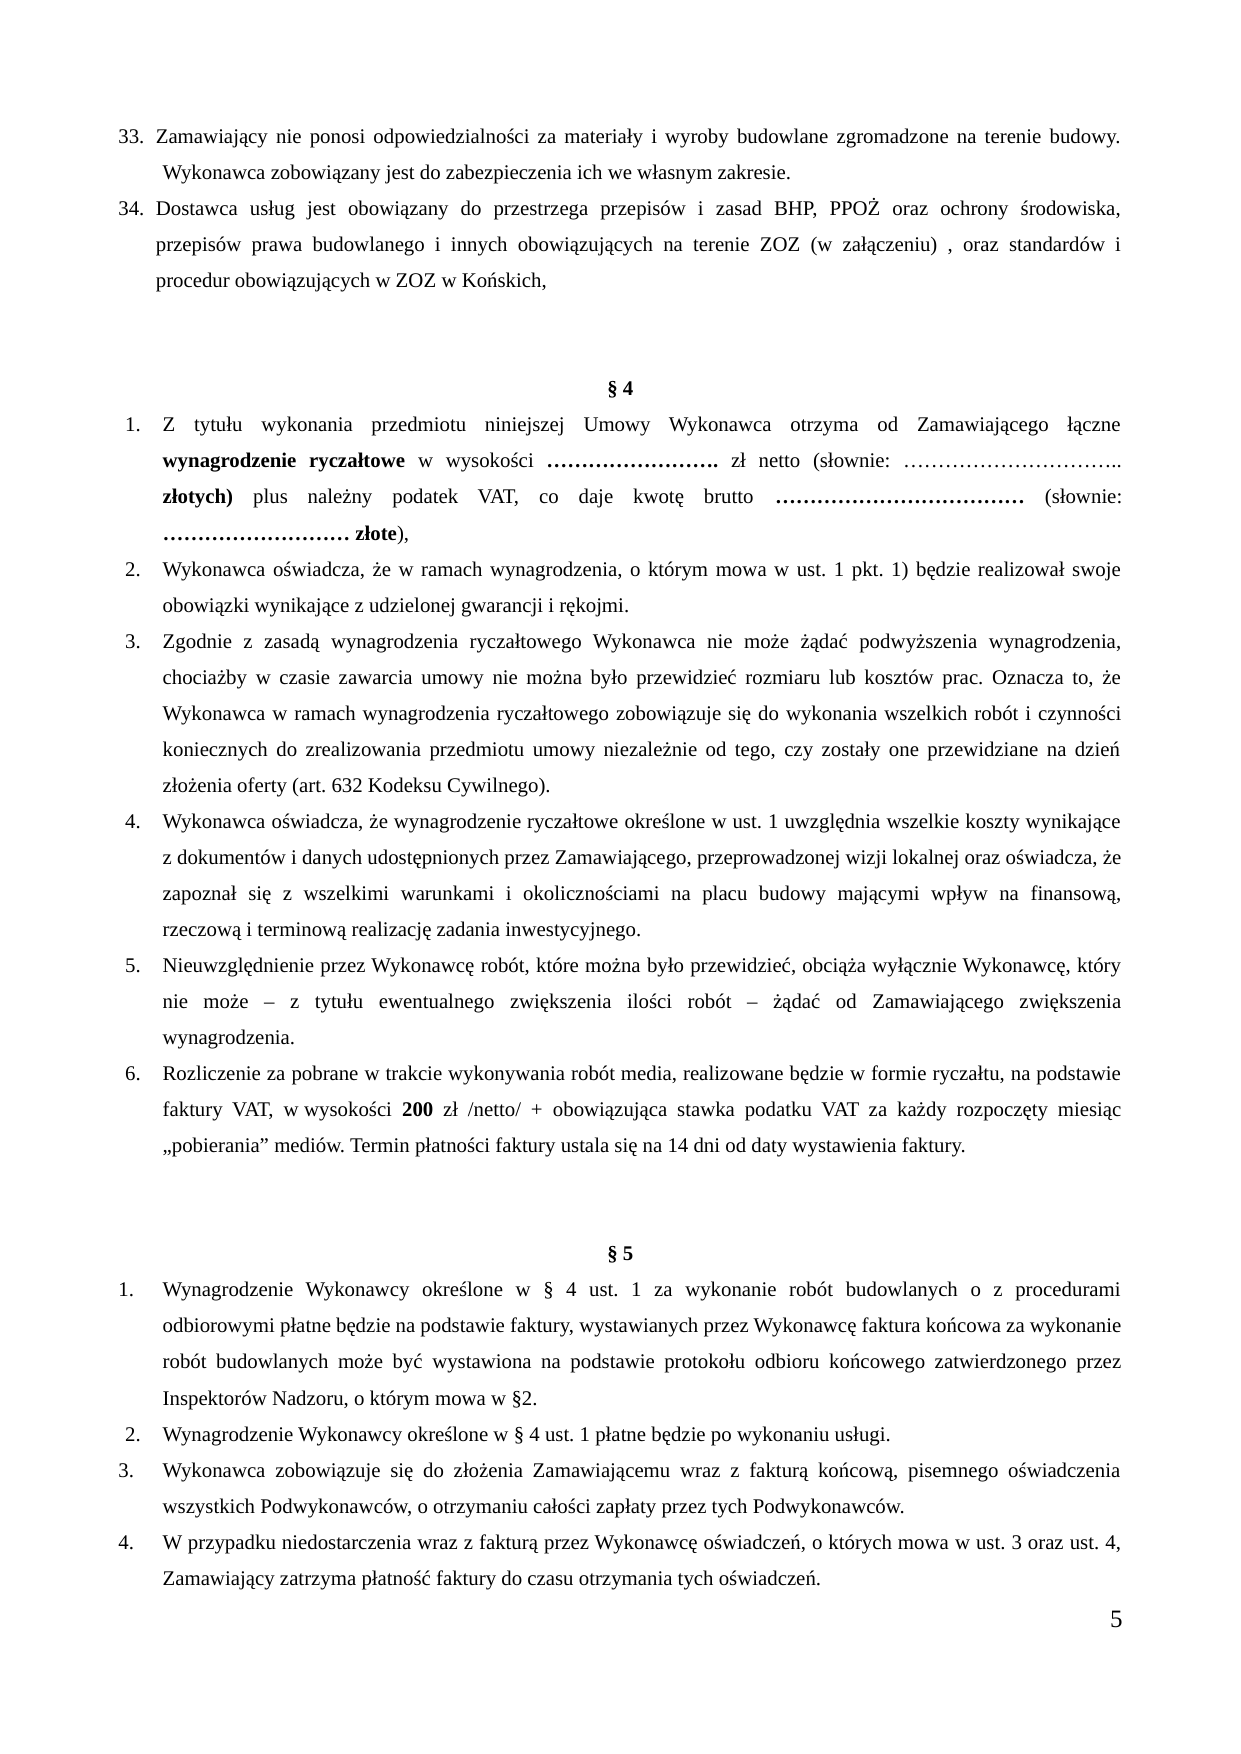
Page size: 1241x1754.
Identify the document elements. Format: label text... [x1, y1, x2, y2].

list Wykonawca oświadcza, że wynagrodzenie ryczałtowe określone w ust. 1 uwzględnia wszelkie koszty wynikające z dokumentów i danych udostępnionych przez Zamawiającego, przeprowadzonej wizji lokalnej oraz oświadcza, że zapoznał się z wszelkimi warunkami i okolicznościami na placu budowy mającymi wpływ na finansową, rzeczową i terminową realizację zadania inwestycyjnego. [125, 809, 1122, 941]
list W przypadku niedostarczenia wraz z fakturą przez Wykonawcę oświadczeń, o których mowa w ust. 3 oraz ust. 4, Zamawiający zatrzyma płatność faktury do czasu otrzymania tych oświadczeń. [118, 1530, 1122, 1590]
list Rozliczenie za pobrane w trakcie wykonywania robót media, realizowane będzie w formie ryczałtu, na podstawie faktury VAT, w wysokości 200 zł /netto/ + obowiązująca stawka podatku VAT za każdy rozpoczęty miesiąc „pobierania” mediów. Termin płatności faktury ustala się na 14 dni od daty wystawienia faktury. [125, 1061, 1122, 1157]
list Wynagrodzenie Wykonawcy określone w § 4 ust. 1 płatne będzie po wykonaniu usługi. [125, 1422, 1122, 1446]
list Z tytułu wykonania przedmiotu niniejszej Umowy Wykonawca otrzyma od Zamawiającego łączne wynagrodzenie ryczałtowe w wysokości ……………………. zł netto (słownie: ………………………….. złotych) plus należny podatek VAT, co daje kwotę brutto ……………………………… (słownie: ……………………… złote), [125, 412, 1122, 544]
text § 4 [118, 376, 1122, 400]
list Zgodnie z zasadą wynagrodzenia ryczałtowego Wykonawca nie może żądać podwyższenia wynagrodzenia, chociażby w czasie zawarcia umowy nie można było przewidzieć rozmiaru lub kosztów prac. Oznacza to, że Wykonawca w ramach wynagrodzenia ryczałtowego zobowiązuje się do wykonania wszelkich robót i czynności koniecznych do zrealizowania przedmiotu umowy niezależnie od tego, czy zostały one przewidziane na dzień złożenia oferty (art. 632 Kodeksu Cywilnego). [125, 629, 1122, 797]
text § 5 [118, 1241, 1122, 1265]
list Wynagrodzenie Wykonawcy określone w § 4 ust. 1 za wykonanie robót budowlanych o z procedurami odbiorowymi płatne będzie na podstawie faktury, wystawianych przez Wykonawcę faktura końcowa za wykonanie robót budowlanych może być wystawiona na podstawie protokołu odbioru końcowego zatwierdzonego przez Inspektorów Nadzoru, o którym mowa w §2. [118, 1277, 1122, 1409]
list Dostawca usług jest obowiązany do przestrzega przepisów i zasad BHP, PPOŻ oraz ochrony środowiska, przepisów prawa budowlanego i innych obowiązujących na terenie ZOZ (w załączeniu) , oraz standardów i procedur obowiązujących w ZOZ w Końskich, [118, 196, 1122, 292]
list Wykonawca oświadcza, że w ramach wynagrodzenia, o którym mowa w ust. 1 pkt. 1) będzie realizował swoje obowiązki wynikające z udzielonej gwarancji i rękojmi. [125, 557, 1122, 617]
list Nieuwzględnienie przez Wykonawcę robót, które można było przewidzieć, obciąża wyłącznie Wykonawcę, który nie może – z tytułu ewentualnego zwiększenia ilości robót – żądać od Zamawiającego zwiększenia wynagrodzenia. [125, 953, 1122, 1049]
list Wykonawca zobowiązuje się do złożenia Zamawiającemu wraz z fakturą końcową, pisemnego oświadczenia wszystkich Podwykonawców, o otrzymaniu całości zapłaty przez tych Podwykonawców. [118, 1458, 1122, 1518]
list Zamawiający nie ponosi odpowiedzialności za materiały i wyroby budowlane zgromadzone na terenie budowy. Wykonawca zobowiązany jest do zabezpieczenia ich we własnym zakresie. [118, 124, 1122, 184]
